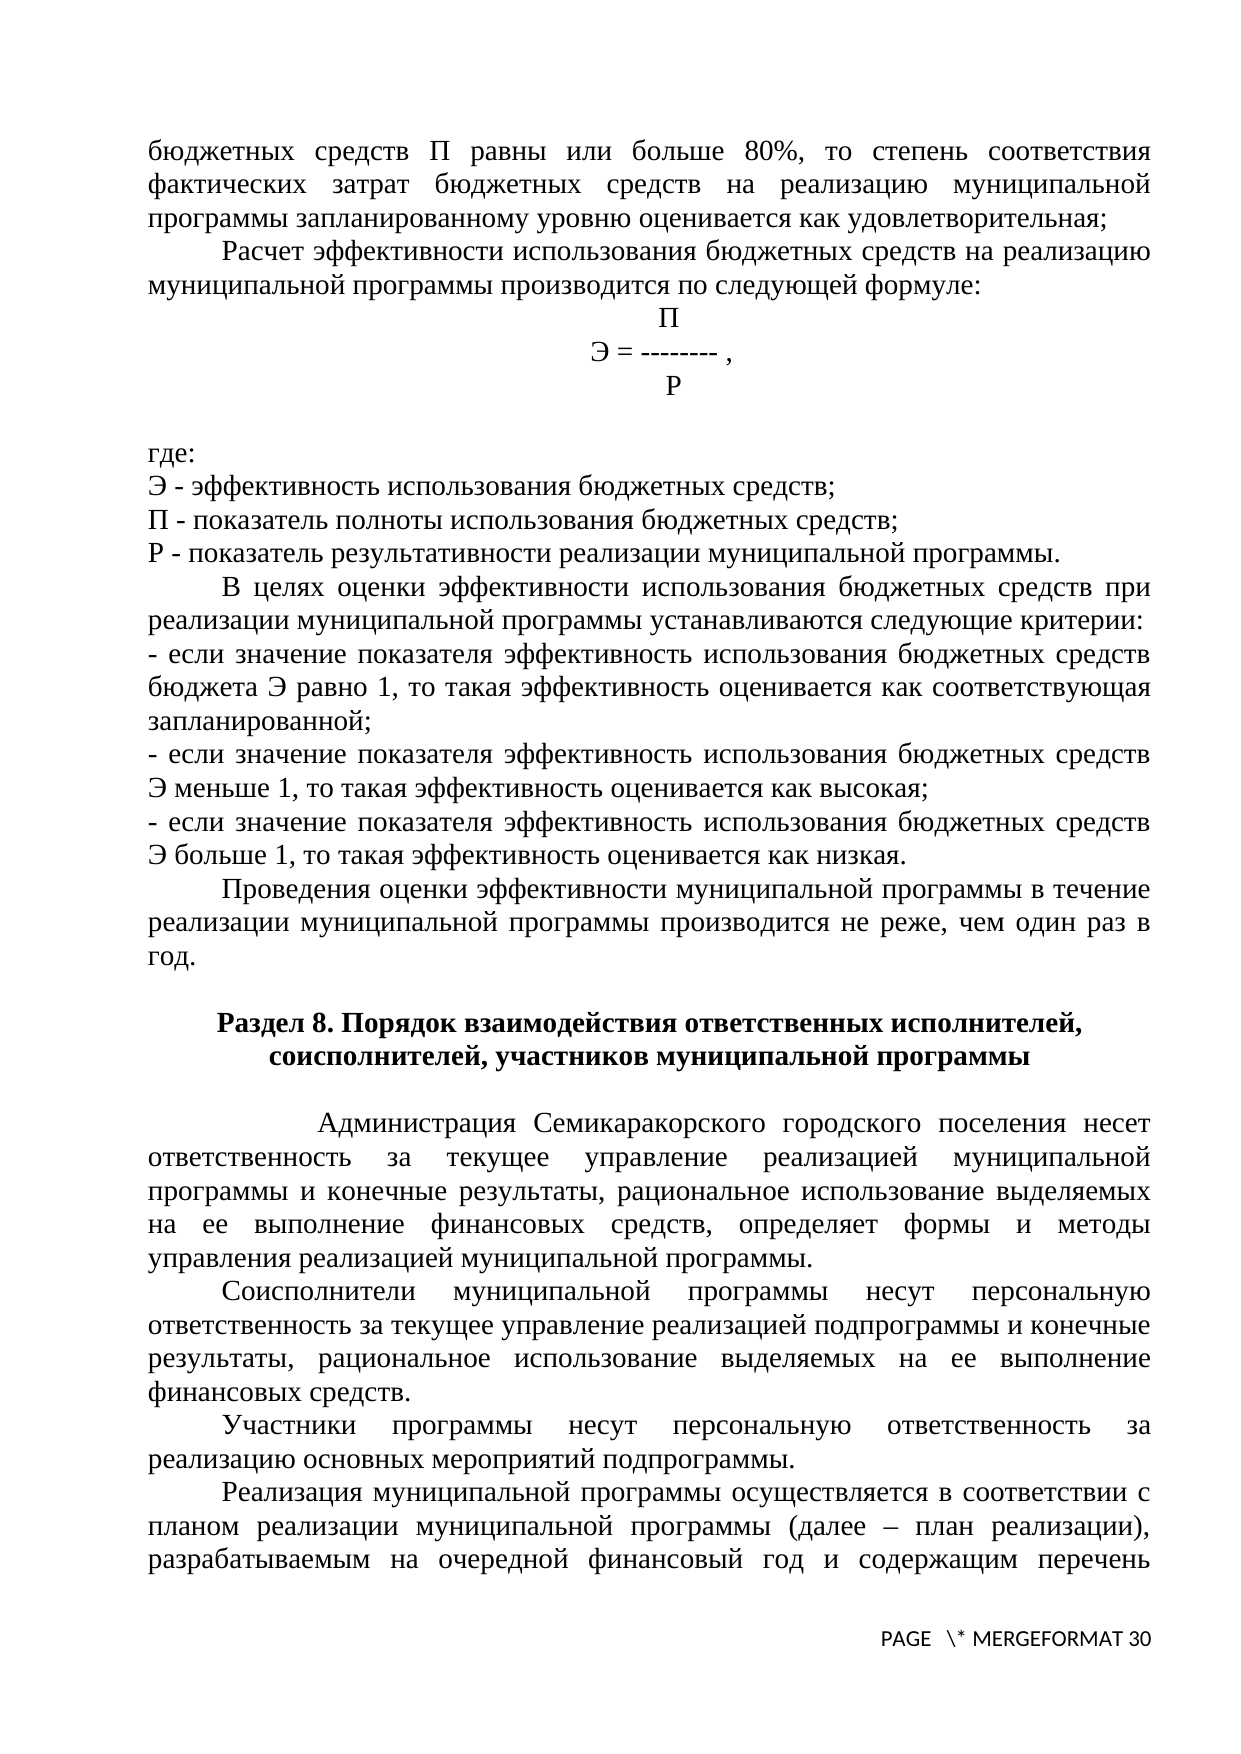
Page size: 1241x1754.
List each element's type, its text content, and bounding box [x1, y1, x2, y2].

text Р - показатель результативности реализации муниципальной программы. [148, 535, 1152, 569]
text П - показатель полноты использования бюджетных средств; [148, 502, 1152, 535]
text Э - эффективность использования бюджетных средств; [148, 468, 1152, 502]
text П [148, 301, 1152, 334]
text Администрация Семикаракорского городского поселения несет ответственность за текущее управление реализацией муниципальной программы и конечные результаты, рациональное использование выделяемых на ее выполнение финансовых средств, определяет формы и методы управления реализацией муниципальной программы. [148, 1106, 1152, 1273]
text Соисполнители муниципальной программы несут персональную ответственность за текущее управление реализацией подпрограммы и конечные результаты, рациональное использование выделяемых на ее выполнение финансовых средств. [148, 1273, 1152, 1407]
text - если значение показателя эффективность использования бюджетных средств Э больше 1, то такая эффективность оценивается как низкая. [148, 804, 1152, 871]
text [148, 133, 1152, 233]
text где: [148, 435, 1152, 468]
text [148, 1474, 1152, 1575]
text Р [148, 368, 1152, 401]
text В целях оценки эффективности использования бюджетных средств при реализации муниципальной программы устанавливаются следующие критерии: [148, 569, 1152, 636]
text Расчет эффективности использования бюджетных средств на реализацию муниципальной программы производится по следующей формуле: [148, 233, 1152, 301]
text - если значение показателя эффективность использования бюджетных средств бюджета Э равно 1, то такая эффективность оценивается как соответствующая запланированной; [148, 636, 1152, 737]
text Проведения оценки эффективности муниципальной программы в течение реализации муниципальной программы производится не реже, чем один раз в год. [148, 871, 1152, 971]
text Э = -------- , [148, 334, 1152, 368]
text соисполнителей, участников муниципальной программы [148, 1038, 1152, 1072]
text - если значение показателя эффективность использования бюджетных средств Э меньше 1, то такая эффективность оценивается как высокая; [148, 737, 1152, 804]
text Участники программы несут персональную ответственность за реализацию основных мероприятий подпрограммы. [148, 1407, 1152, 1474]
text Раздел 8. Порядок взаимодействия ответственных исполнителей, [148, 1005, 1152, 1038]
